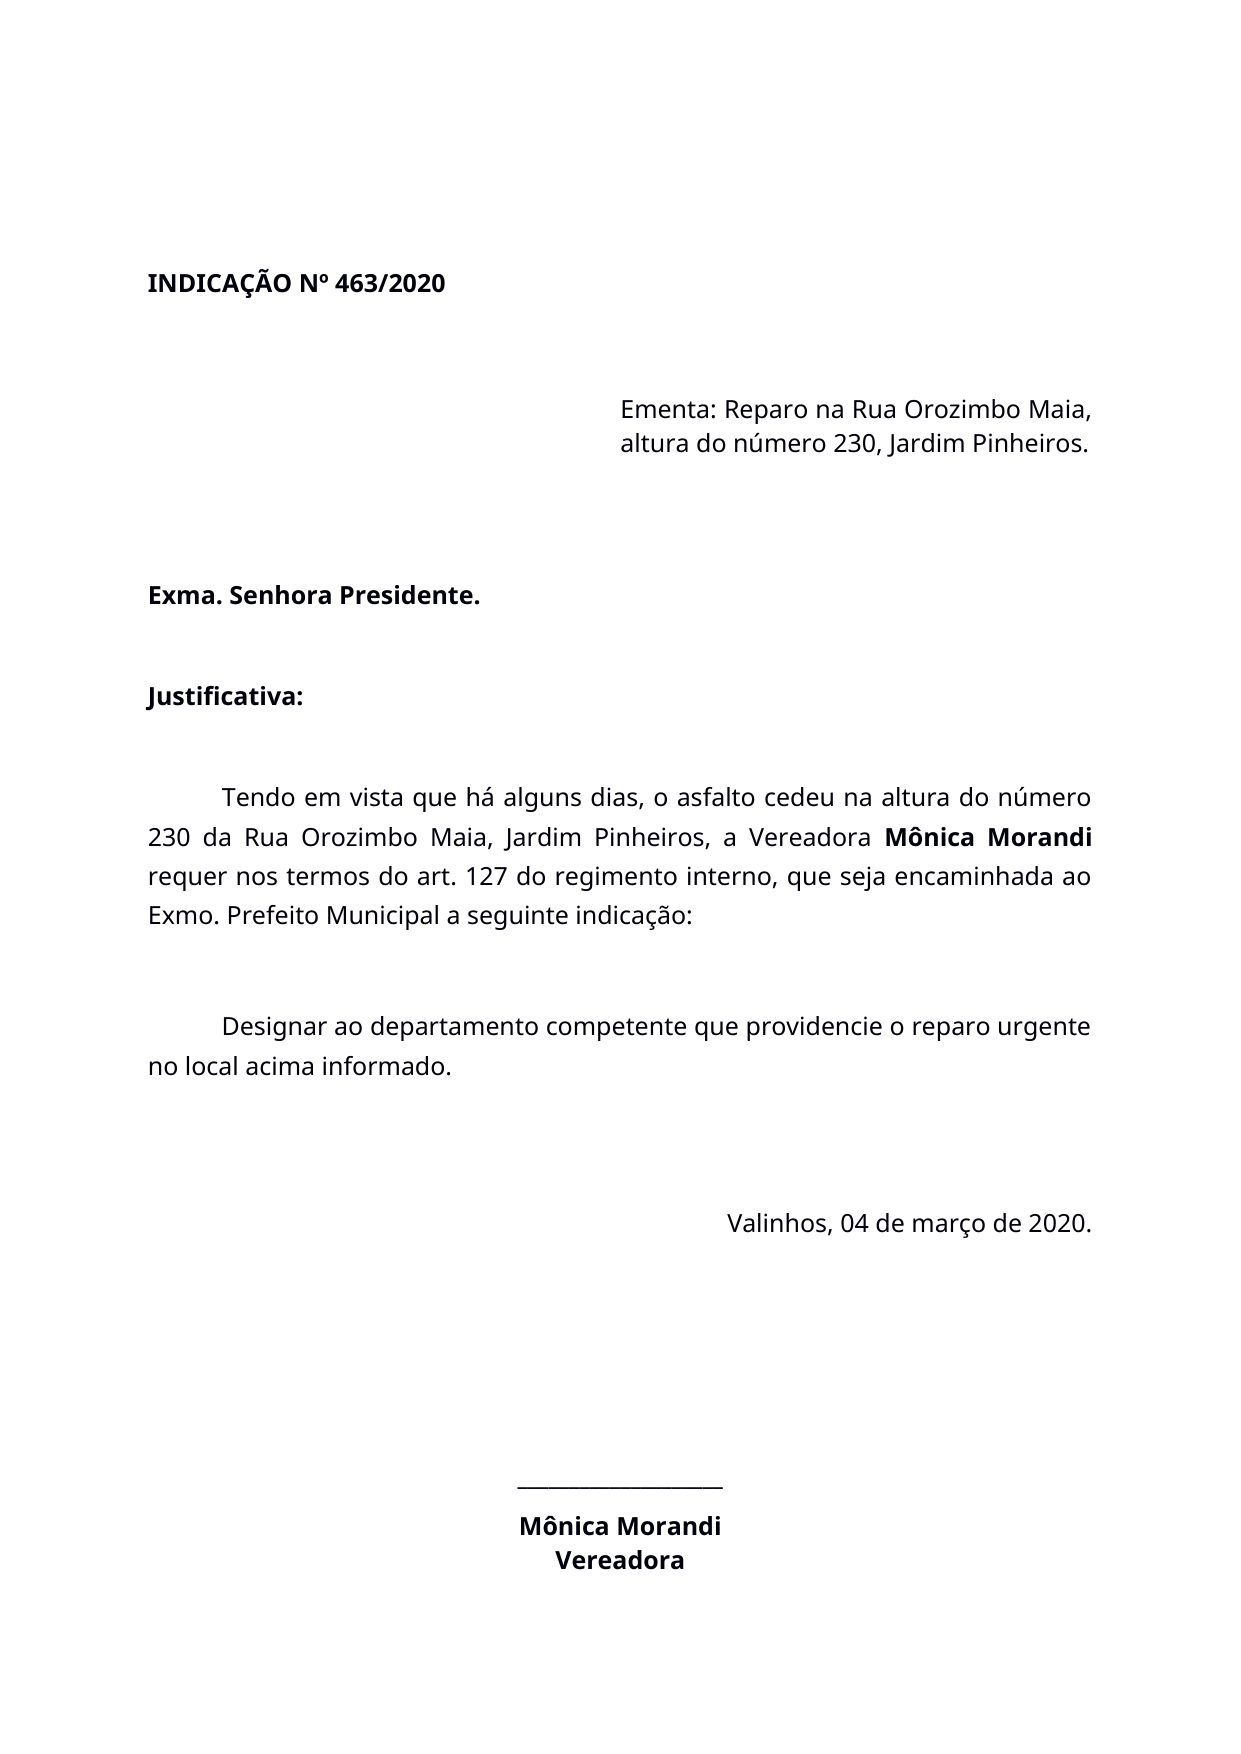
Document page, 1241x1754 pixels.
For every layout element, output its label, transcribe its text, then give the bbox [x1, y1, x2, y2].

text ____________________ [148, 1458, 1092, 1492]
text Tendo em vista que há alguns dias, o asfalto cedeu na altura do número 230 da Rua Orozimbo Maia, Jardim Pinheiros, a Vereadora Mônica Morandi requer nos termos do art. 127 do regimento interno, que seja encaminhada ao Exmo. Prefeito Municipal a seguinte indicação: [148, 780, 1092, 932]
text Mônica Morandi [148, 1509, 1092, 1543]
text Vereadora [148, 1543, 1092, 1577]
text Justificativa: [148, 679, 1092, 713]
text Designar ao departamento competente que providencie o reparo urgente no local acima informado. [148, 1009, 1092, 1082]
text Valinhos, 04 de março de 2020. [620, 1205, 1092, 1239]
text INDICAÇÃO Nº 463/2020 [148, 266, 1092, 300]
text Exma. Senhora Presidente. [148, 578, 1092, 612]
text Ementa: Reparo na Rua Orozimbo Maia, altura do número 230, Jardim Pinheiros. [620, 391, 1092, 459]
